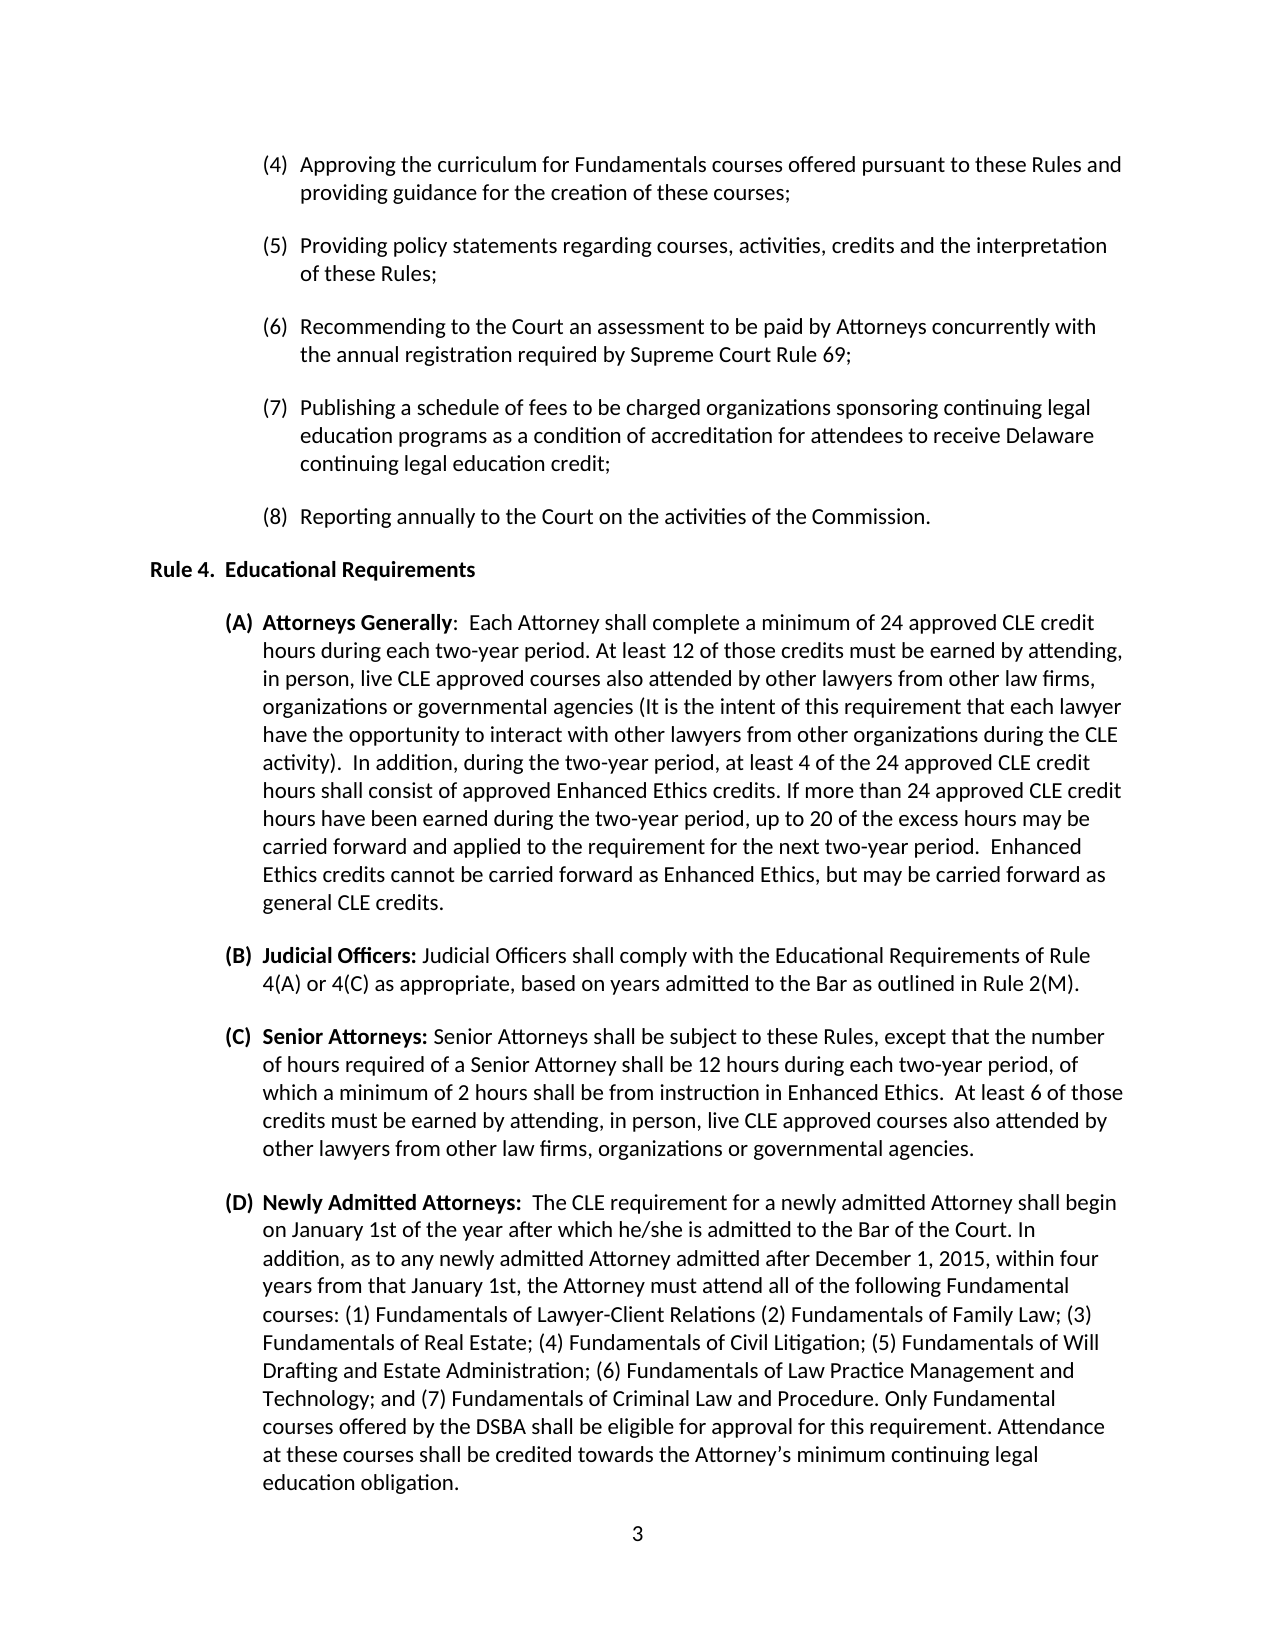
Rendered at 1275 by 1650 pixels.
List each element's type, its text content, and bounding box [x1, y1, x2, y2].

list Providing policy statements regarding courses, activities, credits and the interpretation of these Rules; [262, 231, 1125, 287]
list Reporting annually to the Court on the activities of the Commission. [262, 502, 1125, 530]
list Attorneys Generally: Each Attorney shall complete a minimum of 24 approved CLE credit hours during each two-year period. At least 12 of those credits must be earned by attending, in person, live CLE approved courses also attended by other lawyers from other law firms, organizations or governmental agencies (It is the intent of this requirement that each lawyer have the opportunity to interact with other lawyers from other organizations during the CLE activity). In addition, during the two-year period, at least 4 of the 24 approved CLE credit hours shall consist of approved Enhanced Ethics credits. If more than 24 approved CLE credit hours have been earned during the two-year period, up to 20 of the excess hours may be carried forward and applied to the requirement for the next two-year period. Enhanced Ethics credits cannot be carried forward as Enhanced Ethics, but may be carried forward as general CLE credits. [225, 608, 1125, 916]
list Judicial Officers: Judicial Officers shall comply with the Educational Requirements of Rule 4(A) or 4(C) as appropriate, based on years admitted to the Bar as outlined in Rule 2(M). [225, 941, 1125, 997]
list Publishing a schedule of fees to be charged organizations sponsoring continuing legal education programs as a condition of accreditation for attendees to receive Delaware continuing legal education credit; [262, 393, 1125, 477]
list Newly Admitted Attorneys: The CLE requirement for a newly admitted Attorney shall begin on January 1st of the year after which he/she is admitted to the Bar of the Court. In addition, as to any newly admitted Attorney admitted after December 1, 2015, within four years from that January 1st, the Attorney must attend all of the following Fundamental courses: (1) Fundamentals of Lawyer-Client Relations (2) Fundamentals of Family Law; (3) Fundamentals of Real Estate; (4) Fundamentals of Civil Litigation; (5) Fundamentals of Will Drafting and Estate Administration; (6) Fundamentals of Law Practice Management and Technology; and (7) Fundamentals of Criminal Law and Procedure. Only Fundamental courses offered by the DSBA shall be eligible for approval for this requirement. Attendance at these courses shall be credited towards the Attorney’s minimum continuing legal education obligation. [225, 1188, 1125, 1496]
text Rule 4. Educational Requirements [150, 555, 1125, 583]
list Approving the curriculum for Fundamentals courses offered pursuant to these Rules and providing guidance for the creation of these courses; [262, 150, 1125, 206]
list Recommending to the Court an assessment to be paid by Attorneys concurrently with the annual registration required by Supreme Court Rule 69; [262, 312, 1125, 368]
list Senior Attorneys: Senior Attorneys shall be subject to these Rules, except that the number of hours required of a Senior Attorney shall be 12 hours during each two-year period, of which a minimum of 2 hours shall be from instruction in Enhanced Ethics. At least 6 of those credits must be earned by attending, in person, live CLE approved courses also attended by other lawyers from other law firms, organizations or governmental agencies. [225, 1022, 1125, 1163]
